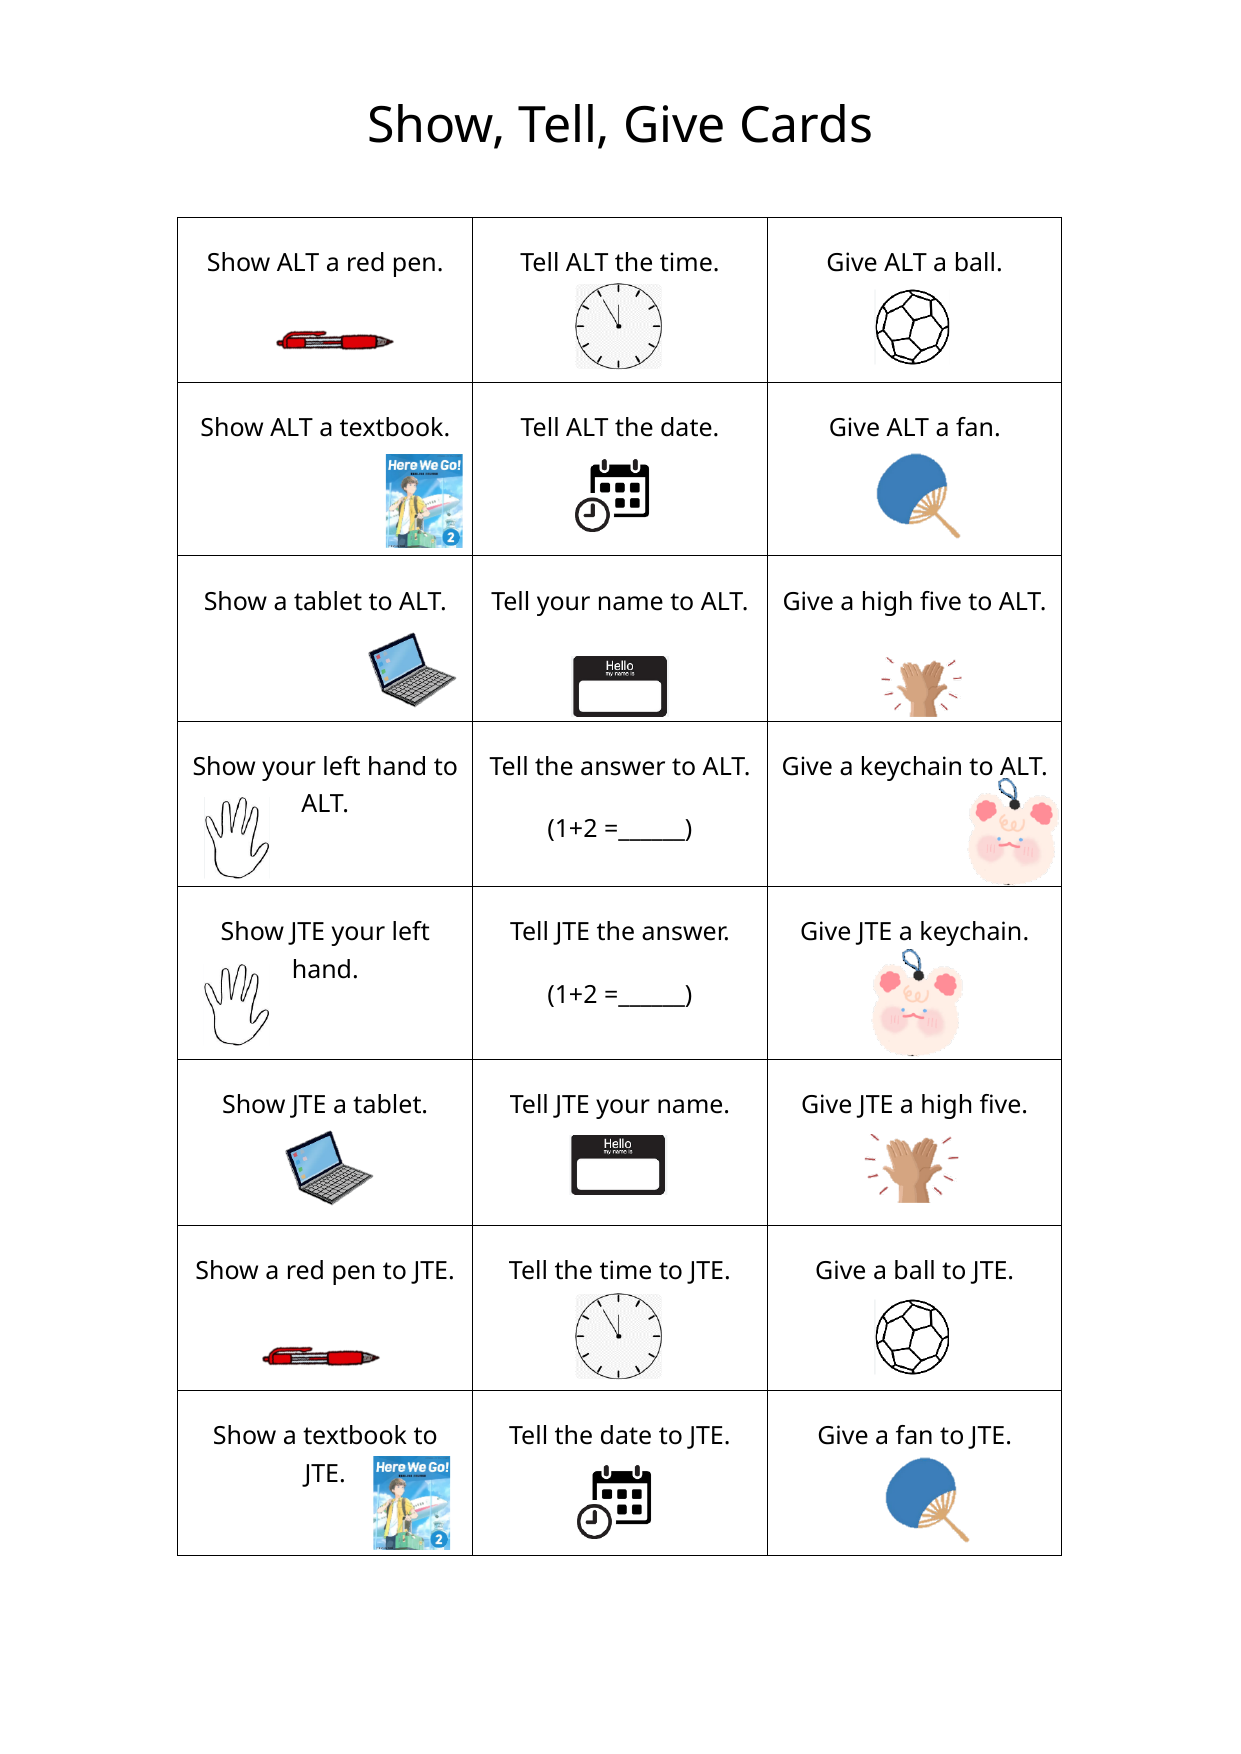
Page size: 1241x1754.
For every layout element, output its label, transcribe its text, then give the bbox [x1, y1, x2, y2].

table_cell Show a tablet to ALT. [178, 556, 472, 721]
table_cell Show a textbook to JTE. [178, 1391, 472, 1555]
table_cell Give JTE a high five. [768, 1060, 1061, 1225]
picture [353, 625, 463, 712]
table_cell Show your left hand to ALT. [178, 722, 472, 886]
table_cell Tell the answer to ALT. (1+2 =______) [473, 722, 767, 886]
table_cell Tell JTE your name. [473, 1060, 767, 1225]
picture [954, 778, 1070, 886]
table_cell Give a fan to JTE. [768, 1391, 1061, 1555]
table_cell Tell JTE the answer. (1+2 =______) [473, 887, 767, 1059]
picture [571, 656, 670, 718]
table_cell Give JTE a keychain. [768, 887, 1061, 1059]
table_cell Tell your name to ALT. [473, 556, 767, 721]
picture [373, 1456, 451, 1550]
picture [571, 1460, 661, 1543]
table_cell Show ALT a textbook. [178, 383, 472, 555]
picture [385, 454, 463, 548]
table_cell Give a keychain to ALT. [768, 722, 1061, 886]
table_cell Give a high five to ALT. [768, 556, 1061, 721]
picture [270, 295, 397, 397]
picture [574, 282, 664, 371]
table_cell Show JTE a tablet. [178, 1060, 472, 1225]
table_cell Tell ALT the date. [473, 383, 767, 555]
table_header Show ALT a red pen. [178, 218, 472, 382]
table_header Give ALT a ball. [768, 218, 1061, 382]
picture [874, 1299, 949, 1375]
picture [881, 657, 962, 717]
picture [874, 1457, 972, 1543]
picture [574, 1292, 664, 1381]
picture [569, 454, 659, 536]
picture [858, 949, 974, 1057]
picture [864, 1134, 959, 1203]
table_cell Give a ball to JTE. [768, 1226, 1061, 1390]
picture [204, 796, 270, 879]
picture [569, 1135, 668, 1196]
table_cell Tell the time to JTE. [473, 1226, 767, 1390]
picture [874, 289, 950, 365]
table_header Tell ALT the time. [473, 218, 767, 382]
table_cell Give ALT a fan. [768, 383, 1061, 555]
picture [865, 453, 963, 539]
picture [270, 1123, 380, 1210]
table_cell Show a red pen to JTE. [178, 1226, 472, 1390]
picture [203, 963, 270, 1046]
table_cell Tell the date to JTE. [473, 1391, 767, 1555]
table_cell Show JTE your left hand. [178, 887, 472, 1059]
picture [256, 1311, 383, 1413]
